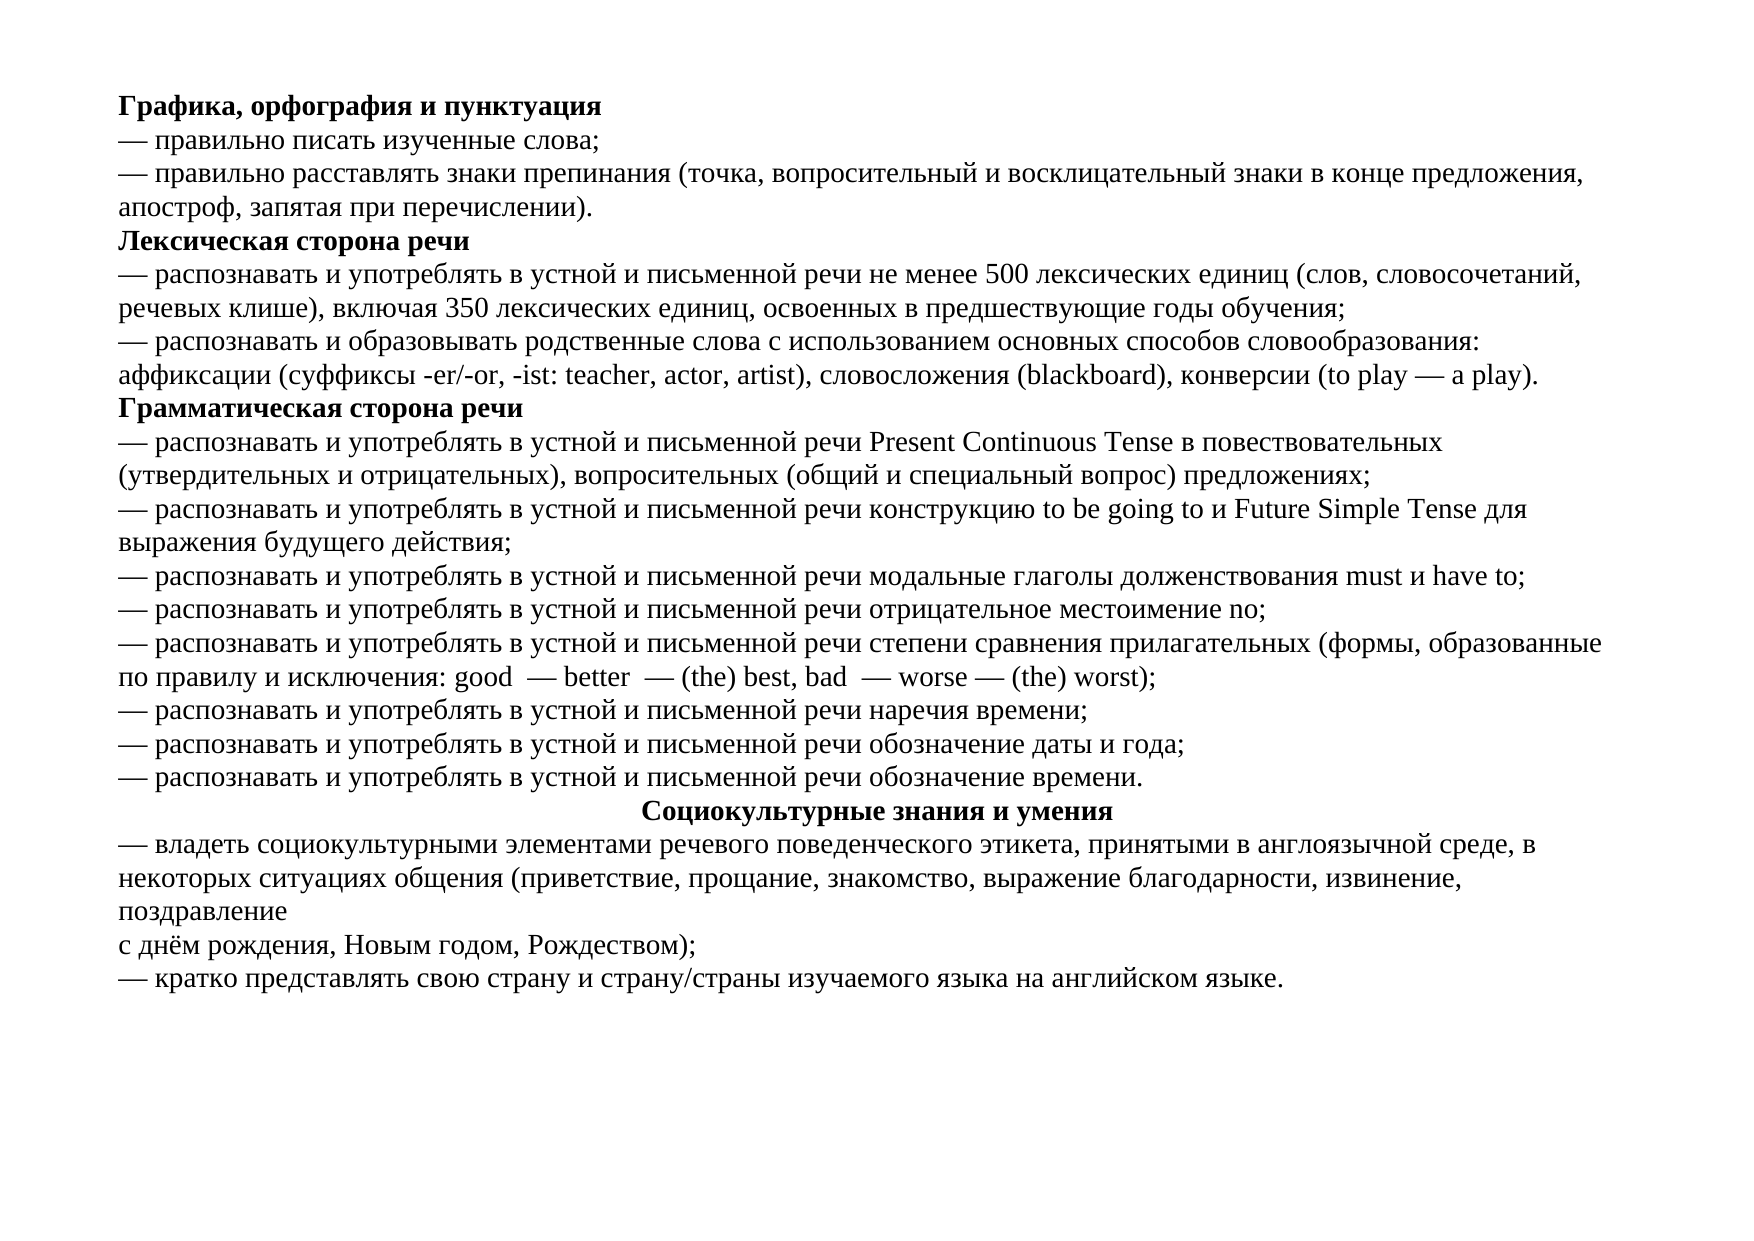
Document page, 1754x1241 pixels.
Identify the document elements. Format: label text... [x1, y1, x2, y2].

text Социокультурные знания и умения [118, 793, 1636, 826]
text с днём рождения, Новым годом, Рождеством); [118, 927, 1636, 961]
text — распознавать и употреблять в устной и письменной речи степени сравнения прилагательных (формы, образованные по правилу и исключения: good — better — (the) best, bad — worse — (the) worst); [118, 625, 1636, 692]
text — распознавать и образовывать родственные слова с использованием основных способов словообразования: аффиксации (суффиксы -er/-or, -ist: teacher, actor, artist), словосложения (blackboard), конверсии (to play — a play). [118, 323, 1636, 390]
text — распознавать и употреблять в устной и письменной речи конструкцию to be going to и Future Simple Tense для выражения будущего действия; [118, 491, 1636, 558]
text — распознавать и употреблять в устной и письменной речи отрицательное местоимение no; [118, 592, 1636, 625]
text — кратко представлять свою страну и страну/страны изучаемого языка на английском языке. [118, 961, 1636, 994]
text — распознавать и употреблять в устной и письменной речи наречия времени; [118, 692, 1636, 726]
text — распознавать и употреблять в устной и письменной речи обозначение даты и года; [118, 726, 1636, 759]
text — распознавать и употреблять в устной и письменной речи модальные глаголы долженствования must и have to; [118, 558, 1636, 592]
text Лексическая сторона речи [118, 223, 1636, 256]
text — правильно писать изученные слова; [118, 122, 1636, 156]
text Грамматическая сторона речи [118, 390, 1636, 424]
text — распознавать и употреблять в устной и письменной речи не менее 500 лексических единиц (слов, словосочетаний, речевых клише), включая 350 лексических единиц, освоенных в предшествующие годы обучения; [118, 256, 1636, 323]
text — правильно расставлять знаки препинания (точка, вопросительный и восклицательный знаки в конце предложения, апостроф, запятая при перечислении). [118, 156, 1636, 223]
text — владеть социокультурными элементами речевого поведенческого этикета, принятыми в англоязычной среде, в некоторых ситуациях общения (приветствие, прощание, знакомство, выражение благодарности, извинение, поздравление [118, 826, 1636, 927]
text Графика, орфография и пунктуация [118, 88, 1636, 122]
text — распознавать и употреблять в устной и письменной речи обозначение времени. [118, 759, 1636, 793]
text — распознавать и употреблять в устной и письменной речи Present Continuous Tense в повествовательных (утвердительных и отрицательных), вопросительных (общий и специальный вопрос) предложениях; [118, 424, 1636, 491]
